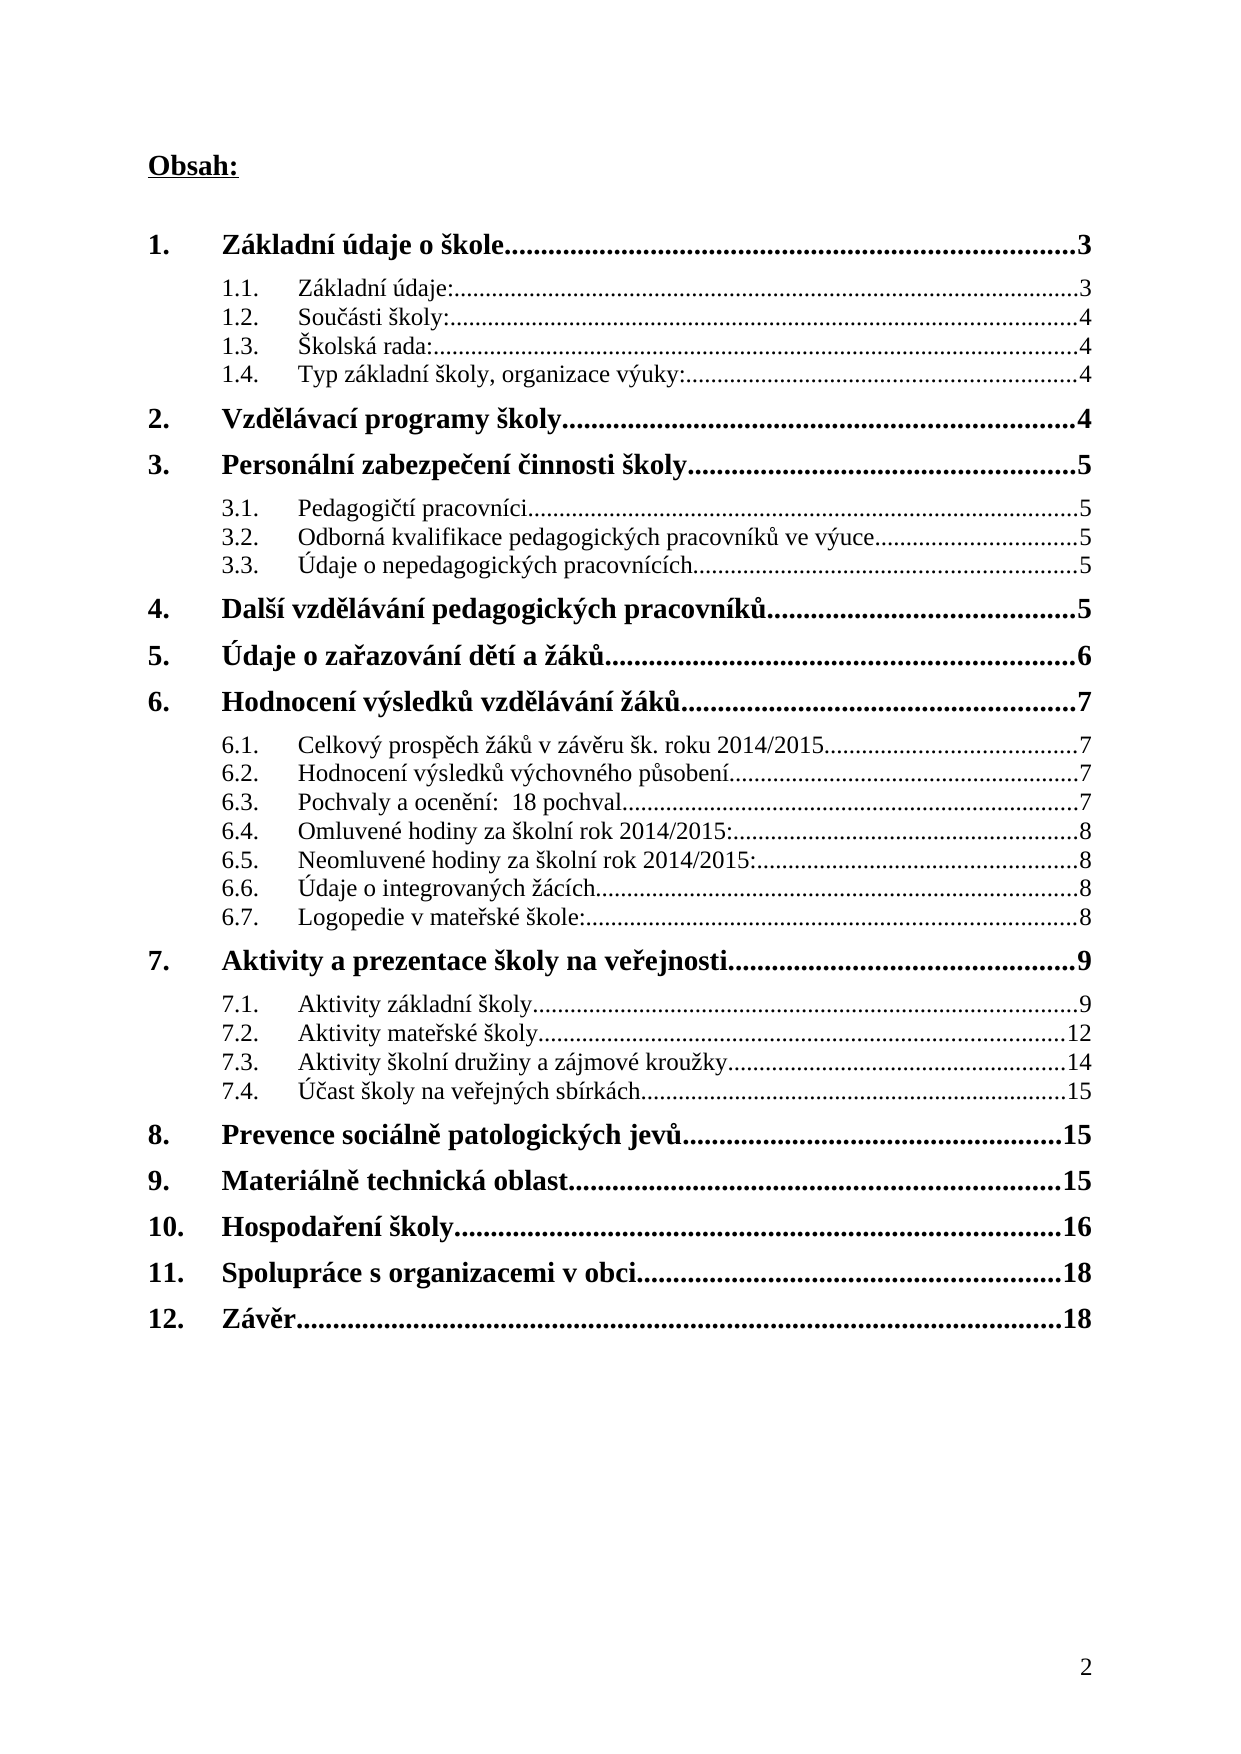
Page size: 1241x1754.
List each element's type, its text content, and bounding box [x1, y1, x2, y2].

text Obsah: [148, 148, 1093, 181]
text 6.7. Logopedie v mateřské škole: 8 [221, 902, 1093, 931]
text 2. Vzdělávací programy školy 4 [148, 401, 1093, 434]
text 1.2. Součásti školy: 4 [221, 302, 1093, 331]
text 7.3. Aktivity školní družiny a zájmové kroužky 14 [221, 1047, 1093, 1076]
text 7. Aktivity a prezentace školy na veřejnosti 9 [148, 943, 1093, 977]
text 4. Další vzdělávání pedagogických pracovníků 5 [148, 592, 1093, 625]
text 12. Závěr 18 [148, 1301, 1093, 1335]
text 1.4. Typ základní školy, organizace výuky: 4 [221, 359, 1093, 388]
text 3.3. Údaje o nepedagogických pracovnících 5 [221, 550, 1093, 579]
text 3. Personální zabezpečení činnosti školy 5 [148, 447, 1093, 480]
text 9. Materiálně technická oblast 15 [148, 1163, 1093, 1197]
text 3.1. Pedagogičtí pracovníci 5 [221, 493, 1093, 522]
text 7.4. Účast školy na veřejných sbírkách 15 [221, 1076, 1093, 1104]
text 7.1. Aktivity základní školy 9 [221, 989, 1093, 1018]
text 1.3. Školská rada: 4 [221, 331, 1093, 359]
text 7.2. Aktivity mateřské školy 12 [221, 1018, 1093, 1047]
text 6.4. Omluvené hodiny za školní rok 2014/2015: 8 [221, 816, 1093, 845]
text 6.6. Údaje o integrovaných žácích 8 [221, 873, 1093, 902]
text 1.1. Základní údaje: 3 [221, 273, 1093, 302]
text 6.5. Neomluvené hodiny za školní rok 2014/2015: 8 [221, 845, 1093, 873]
text 5. Údaje o zařazování dětí a žáků 6 [148, 638, 1093, 671]
text 1. Základní údaje o škole 3 [148, 227, 1093, 261]
text 11. Spolupráce s organizacemi v obci 18 [148, 1255, 1093, 1289]
text 6.1. Celkový prospěch žáků v závěru šk. roku 2014/2015 7 [221, 730, 1093, 758]
text 10. Hospodaření školy 16 [148, 1209, 1093, 1243]
text 6.3. Pochvaly a ocenění: 18 pochval 7 [221, 787, 1093, 816]
text 6.2. Hodnocení výsledků výchovného působení 7 [221, 758, 1093, 787]
text 8. Prevence sociálně patologických jevů 15 [148, 1117, 1093, 1151]
text 3.2. Odborná kvalifikace pedagogických pracovníků ve výuce 5 [221, 522, 1093, 550]
text 6. Hodnocení výsledků vzdělávání žáků 7 [148, 684, 1093, 717]
